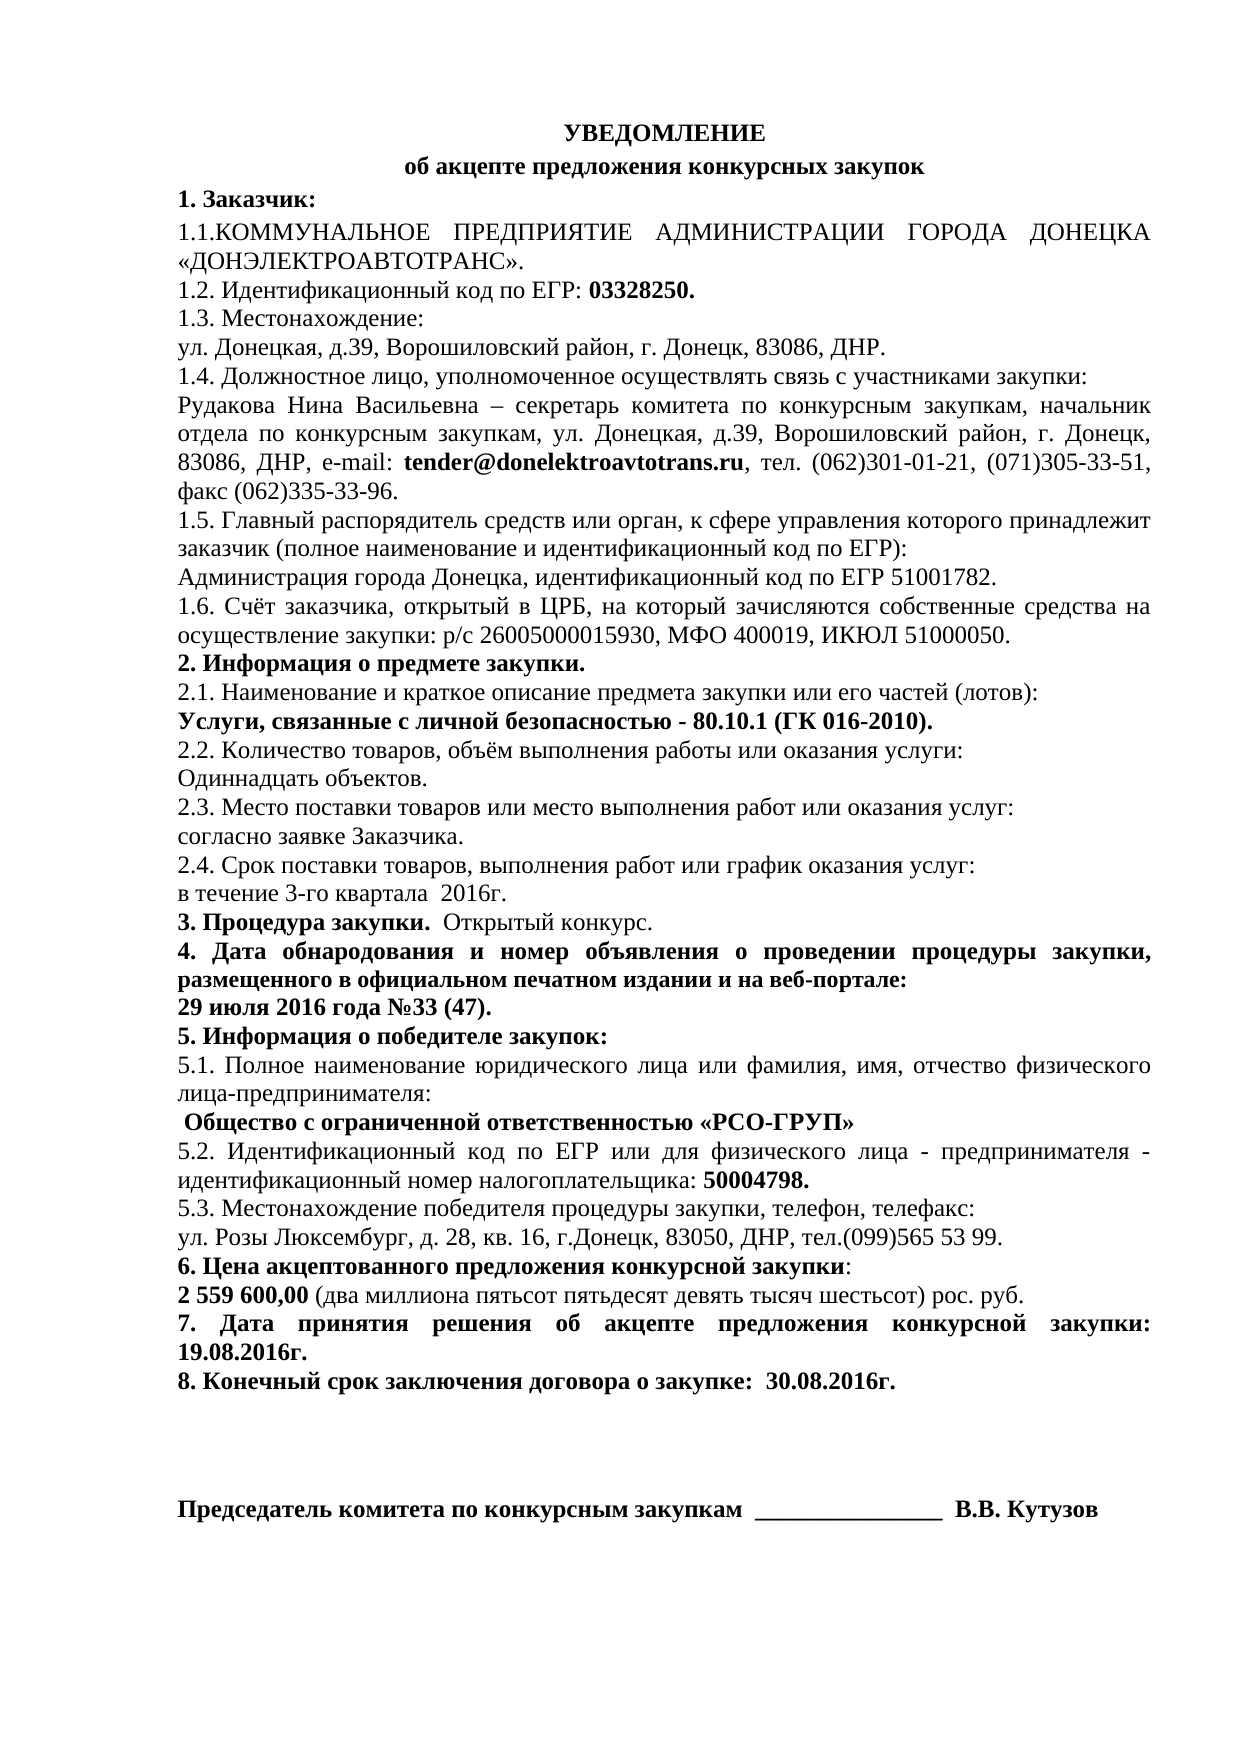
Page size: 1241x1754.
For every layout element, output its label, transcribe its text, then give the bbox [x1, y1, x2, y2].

text 4. Дата обнародования и номер объявления о проведении процедуры закупки, размещенного в официальном печатном издании и на веб-портале: [177, 936, 1152, 992]
text 2.4. Срок поставки товаров, выполнения работ или график оказания услуг: [177, 850, 1152, 878]
text 1.3. Местонахождение: [177, 303, 1152, 332]
text 2. Информация о предмете закупки. [177, 648, 1152, 677]
text 1.1.КОММУНАЛЬНОЕ ПРЕДПРИЯТИЕ АДМИНИСТРАЦИИ ГОРОДА ДОНЕЦКА «ДОНЭЛЕКТРОАВТОТРАНС». [177, 217, 1152, 275]
text Одиннадцать объектов. [177, 763, 1152, 792]
text об акцепте предложения конкурсных закупок [177, 151, 1152, 180]
text 2.2. Количество товаров, объём выполнения работы или оказания услуги: [177, 735, 1152, 763]
text 2.1. Наименование и краткое описание предмета закупки или его частей (лотов): [177, 677, 1152, 706]
text 1.5. Главный распорядитель средств или орган, к сфере управления которого принадлежит заказчик (полное наименование и идентификационный код по ЕГР): [177, 505, 1152, 562]
text 2.3. Место поставки товаров или место выполнения работ или оказания услуг: [177, 792, 1152, 821]
text 8. Конечный срок заключения договора о закупке: 30.08.2016г. [177, 1366, 1152, 1395]
text 5. Информация о победителе закупок: [177, 1021, 1152, 1050]
text 5.2. Идентификационный код по ЕГР или для физического лица - предпринимателя - идентификационный номер налогоплательщика: 50004798. [177, 1136, 1152, 1193]
text ул. Донецкая, д.39, Ворошиловский район, г. Донецк, 83086, ДНР. [177, 332, 1152, 361]
text Общество с ограниченной ответственностью «РСО-ГРУП» [177, 1107, 1152, 1136]
text 2 559 600,00 (два миллиона пятьсот пятьдесят девять тысяч шестьсот) рос. руб. [177, 1280, 1152, 1308]
text 1.2. Идентификационный код по ЕГР: 03328250. [177, 275, 1152, 303]
text ул. Розы Люксембург, д. 28, кв. 16, г.Донецк, 83050, ДНР, тел.(099)565 53 99. [177, 1222, 1152, 1251]
text 5.1. Полное наименование юридического лица или фамилия, имя, отчество физического лица-предпринимателя: [177, 1050, 1152, 1107]
text 1.4. Должностное лицо, уполномоченное осуществлять связь с участниками закупки: [177, 361, 1152, 390]
text 3. Процедура закупки. Открытый конкурс. [177, 907, 1152, 936]
text 5.3. Местонахождение победителя процедуры закупки, телефон, телефакс: [177, 1193, 1152, 1222]
text 1. Заказчик: [177, 184, 1152, 213]
text 29 июля 2016 года №33 (47). [177, 992, 1152, 1021]
text 1.6. Счёт заказчика, открытый в ЦРБ, на который зачисляются собственные средства на осуществление закупки: р/с 26005000015930, МФО 400019, ИКЮЛ 51000050. [177, 591, 1152, 648]
text 6. Цена акцептованного предложения конкурсной закупки: [177, 1251, 1152, 1280]
text Администрация города Донецка, идентификационный код по ЕГР 51001782. [177, 562, 1152, 591]
text в течение 3-го квартала 2016г. [177, 878, 1152, 907]
text 7. Дата принятия решения об акцепте предложения конкурсной закупки: 19.08.2016г. [177, 1308, 1152, 1366]
text согласно заявке Заказчика. [177, 821, 1152, 850]
text УВЕДОМЛЕНИЕ [177, 118, 1152, 147]
text Услуги, связанные с личной безопасностью - 80.10.1 (ГК 016-2010). [177, 706, 1152, 735]
text Рудакова Нина Васильевна – секретарь комитета по конкурсным закупкам, начальник отдела по конкурсным закупкам, ул. Донецкая, д.39, Ворошиловский район, г. Донецк, 83086, ДНР, e-mail: tender@donelektroavtotrans.ru, тел. (062)301-01-21, (071)305-33-51, факс (062)335-33-96. [177, 390, 1152, 505]
text Председатель комитета по конкурсным закупкам _______________ В.В. Кутузов [177, 1494, 1152, 1523]
